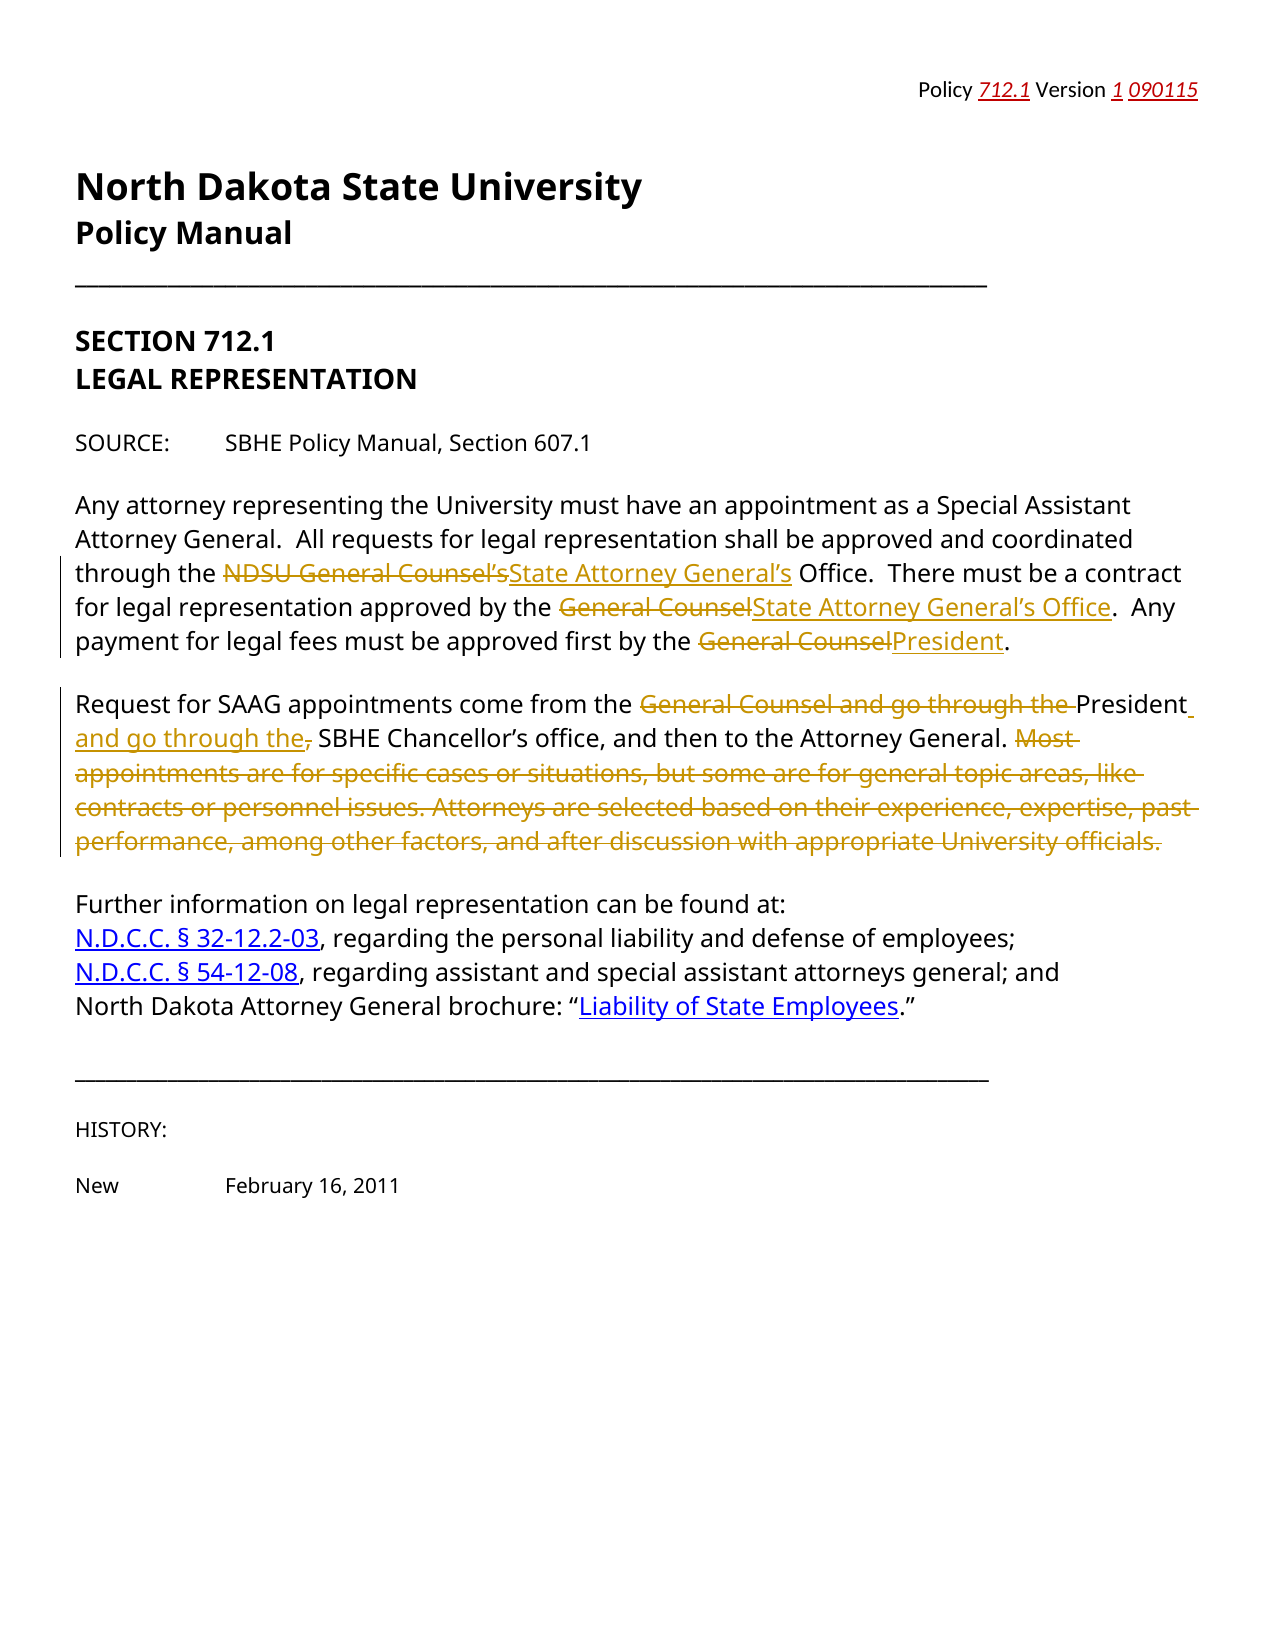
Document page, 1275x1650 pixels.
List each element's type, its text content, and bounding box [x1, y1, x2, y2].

text Request for SAAG appointments come from the President SBHE Chancellor’s office, and then to the Attorney General. [75, 687, 1200, 857]
text New February 16, 2011 [75, 1172, 1200, 1200]
text Any attorney representing the University must have an appointment as a Special Assistant Attorney General. All requests for legal representation shall be approved and coordinated through the Office. There must be a contract for legal representation approved by the . Any payment for legal fees must be approved first by the . [75, 488, 1200, 658]
text SECTION 712.1 [75, 321, 1200, 360]
text LEGAL REPRESENTATION [75, 360, 1200, 398]
text HISTORY: [75, 1115, 1200, 1172]
text Further information on legal representation can be found at: N.D.C.C. § 32-12.2-03, regarding the personal liability and defense of employees; N.D.C.C. § 54-12-08, regarding assistant and special assistant attorneys general; and North Dakota Attorney General brochure: “Liability of State Employees.” [75, 887, 1200, 1023]
subtitle _________________________________________________________________________________________ [75, 1052, 1200, 1086]
text North Dakota State University Policy Manual _______________________________________________________________________________ [75, 160, 1200, 292]
subtitle SOURCE: SBHE Policy Manual, Section 607.1 [75, 427, 1200, 458]
